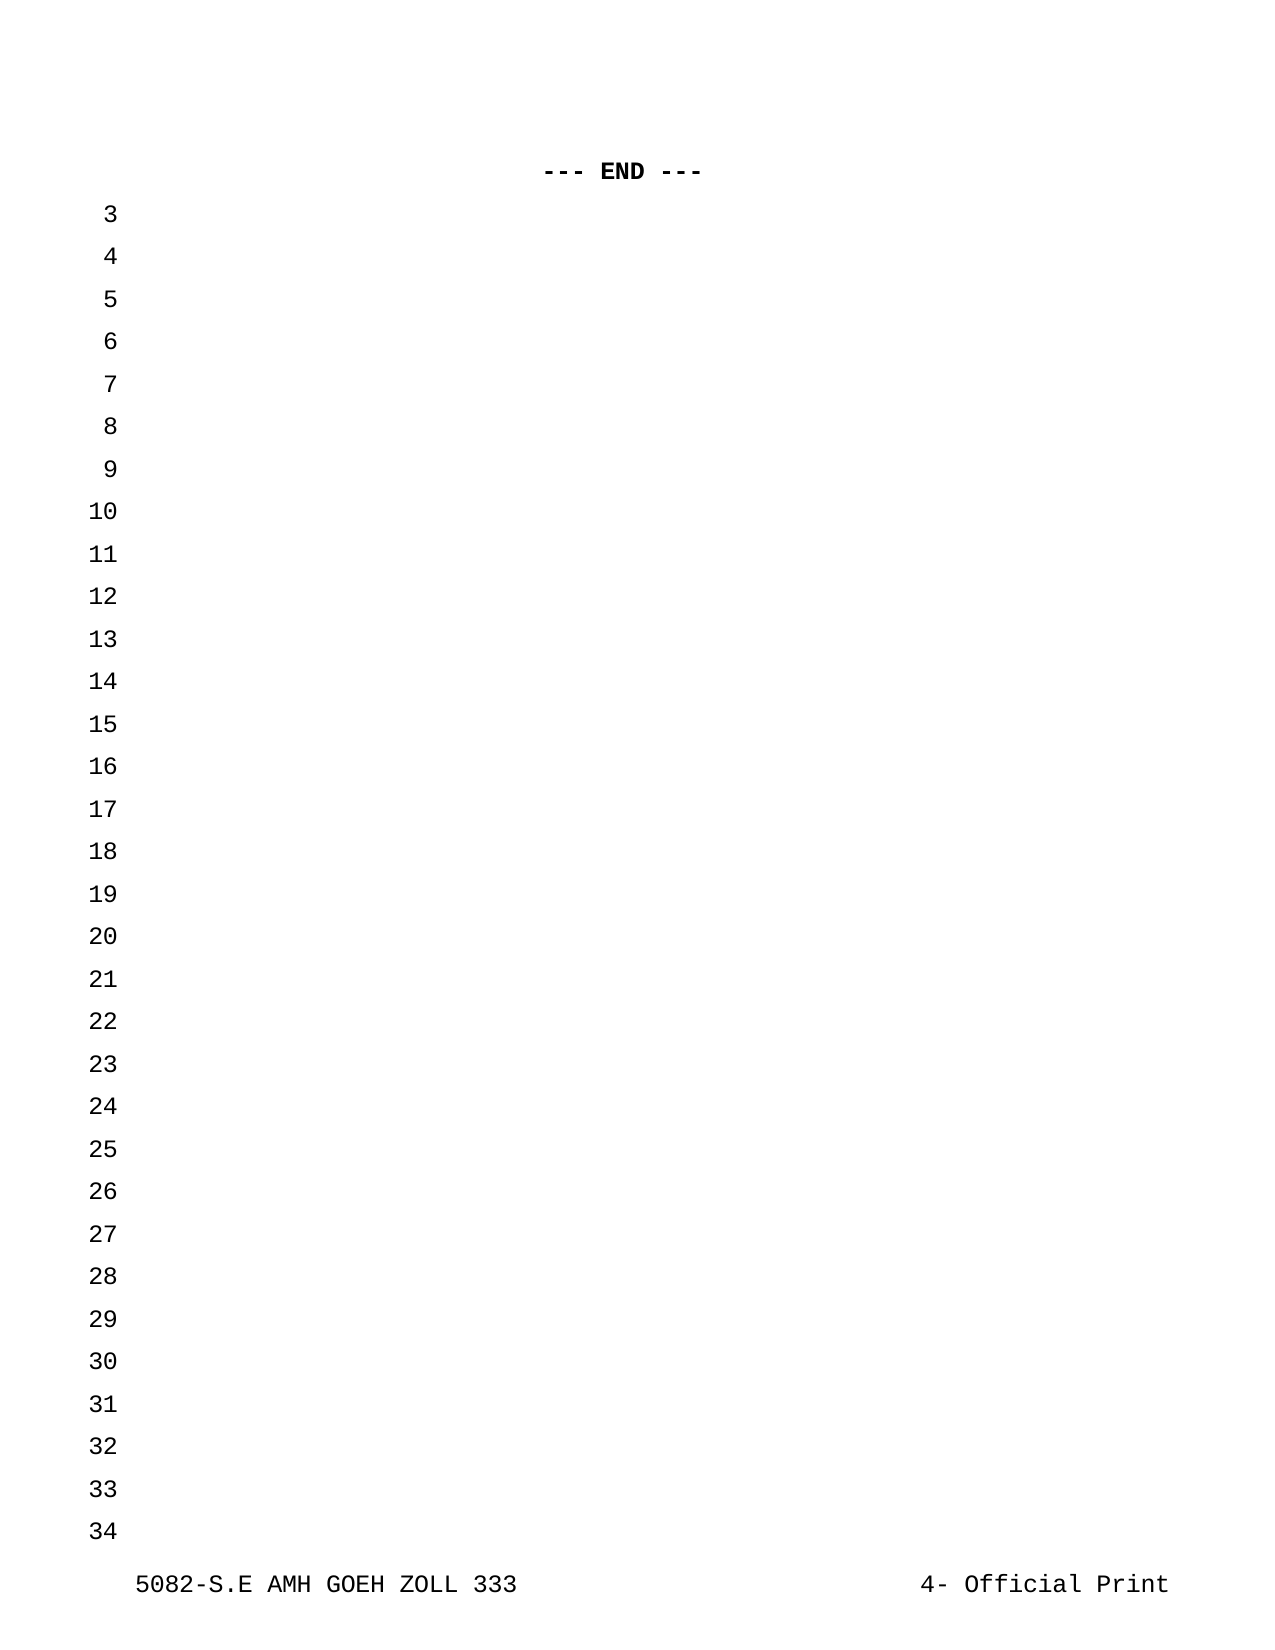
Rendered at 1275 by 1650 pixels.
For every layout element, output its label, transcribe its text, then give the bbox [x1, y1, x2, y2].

text --- END --- [75, 146, 1170, 188]
